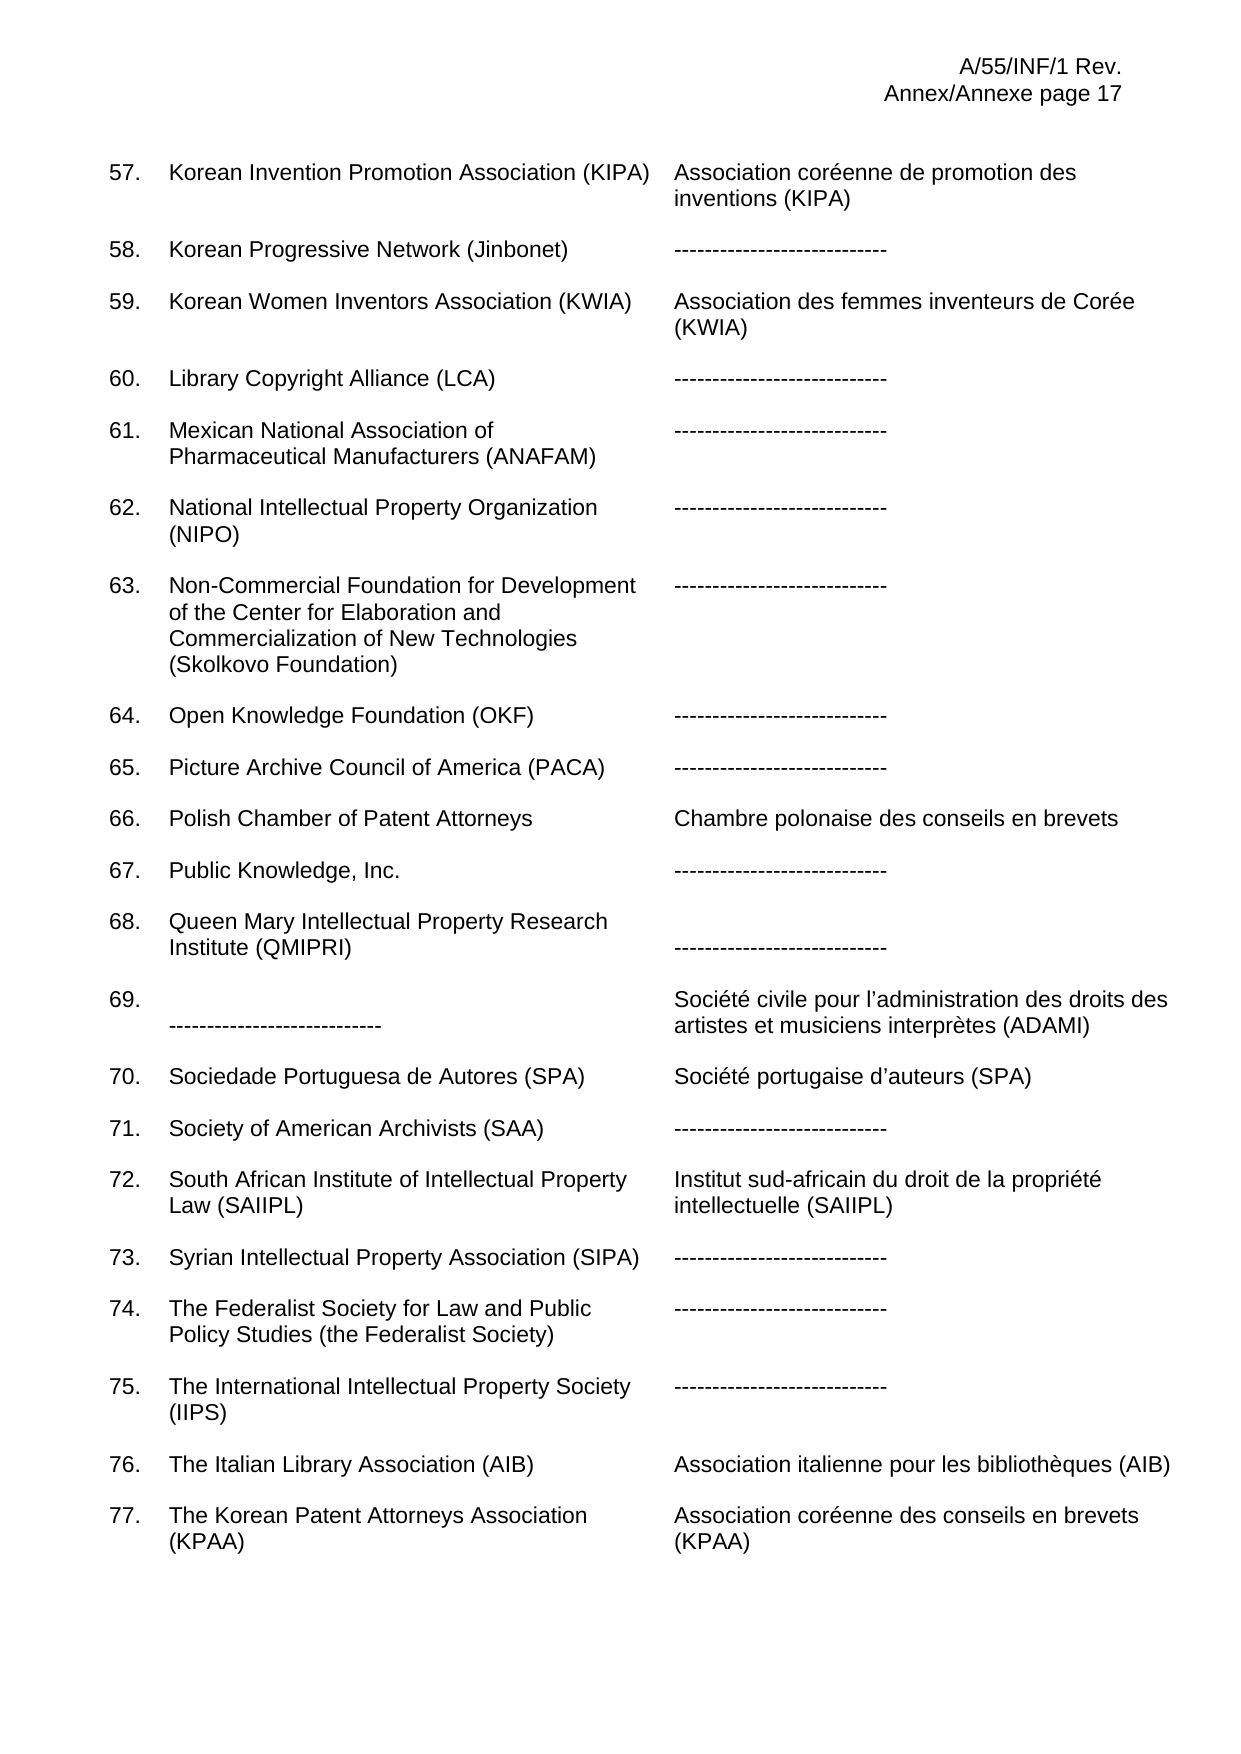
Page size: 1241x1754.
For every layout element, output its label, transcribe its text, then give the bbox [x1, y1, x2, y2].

table_cell [83, 1166, 157, 1244]
table_cell The International Intellectual Property Society (IIPS) [157, 1373, 663, 1451]
table_cell [83, 805, 157, 857]
table_cell Société civile pour l’administration des droits des artistes et musiciens interprètes (ADAMI) [663, 986, 1187, 1063]
table_cell Korean Invention Promotion Association (KIPA) [157, 159, 663, 236]
table_cell The Korean Patent Attorneys Association (KPAA) [157, 1502, 663, 1579]
table_cell Open Knowledge Foundation (OKF) [157, 703, 663, 754]
table_cell [83, 1451, 157, 1502]
table_cell [83, 288, 157, 365]
table_cell Korean Progressive Network (Jinbonet) [157, 236, 663, 288]
table_cell Syrian Intellectual Property Association (SIPA) [157, 1244, 663, 1295]
table_cell ---------------------------- [663, 1244, 1187, 1295]
table_cell ---------------------------- [663, 365, 1187, 417]
table_cell [83, 857, 157, 908]
table_cell [83, 159, 157, 236]
table_cell [83, 1244, 157, 1295]
table_cell ---------------------------- [663, 908, 1187, 986]
table_cell [83, 1373, 157, 1451]
table_cell [83, 703, 157, 754]
table_cell [83, 1063, 157, 1115]
table_cell Public Knowledge, Inc. [157, 857, 663, 908]
table_cell [83, 572, 157, 702]
table_cell [83, 494, 157, 572]
table_cell Mexican National Association of Pharmaceutical Manufacturers (ANAFAM) [157, 417, 663, 494]
table_cell Picture Archive Council of America (PACA) [157, 754, 663, 805]
table_cell ---------------------------- [663, 572, 1187, 702]
table_cell Institut sud-africain du droit de la propriété intellectuelle (SAIIPL) [663, 1166, 1187, 1244]
table_cell ---------------------------- [157, 986, 663, 1063]
table_cell Society of American Archivists (SAA) [157, 1115, 663, 1166]
table_cell Polish Chamber of Patent Attorneys [157, 805, 663, 857]
table_cell ---------------------------- [663, 1373, 1187, 1451]
table_cell ---------------------------- [663, 857, 1187, 908]
table_cell ---------------------------- [663, 1295, 1187, 1373]
table_cell [83, 236, 157, 288]
table_cell National Intellectual Property Organization (NIPO) [157, 494, 663, 572]
table_cell ---------------------------- [663, 703, 1187, 754]
table_cell The Italian Library Association (AIB) [157, 1451, 663, 1502]
table_cell Queen Mary Intellectual Property Research Institute (QMIPRI) [157, 908, 663, 986]
table_cell Association italienne pour les bibliothèques (AIB) [663, 1451, 1187, 1502]
table_cell ---------------------------- [663, 1115, 1187, 1166]
table_cell [83, 908, 157, 986]
table_cell Association des femmes inventeurs de Corée (KWIA) [663, 288, 1187, 365]
table_cell Non-Commercial Foundation for Development of the Center for Elaboration and Commercialization of New Technologies (Skolkovo Foundation) [157, 572, 663, 702]
table_cell [83, 1115, 157, 1166]
table_cell Korean Women Inventors Association (KWIA) [157, 288, 663, 365]
table_cell [83, 754, 157, 805]
table_cell [83, 1295, 157, 1373]
table_cell ---------------------------- [663, 754, 1187, 805]
table_cell South African Institute of Intellectual Property Law (SAIIPL) [157, 1166, 663, 1244]
table_cell ---------------------------- [663, 417, 1187, 494]
table_cell ---------------------------- [663, 236, 1187, 288]
table_cell Sociedade Portuguesa de Autores (SPA) [157, 1063, 663, 1115]
table_cell Société portugaise d’auteurs (SPA) [663, 1063, 1187, 1115]
table_cell Chambre polonaise des conseils en brevets [663, 805, 1187, 857]
table_cell [83, 1502, 157, 1579]
table_cell Library Copyright Alliance (LCA) [157, 365, 663, 417]
table_cell Association coréenne de promotion des inventions (KIPA) [663, 159, 1187, 236]
table_cell [83, 417, 157, 494]
table_cell Association coréenne des conseils en brevets (KPAA) [663, 1502, 1187, 1579]
table_cell ---------------------------- [663, 494, 1187, 572]
table_cell [83, 365, 157, 417]
table_cell [83, 986, 157, 1063]
table_cell The Federalist Society for Law and Public Policy Studies (the Federalist Society) [157, 1295, 663, 1373]
